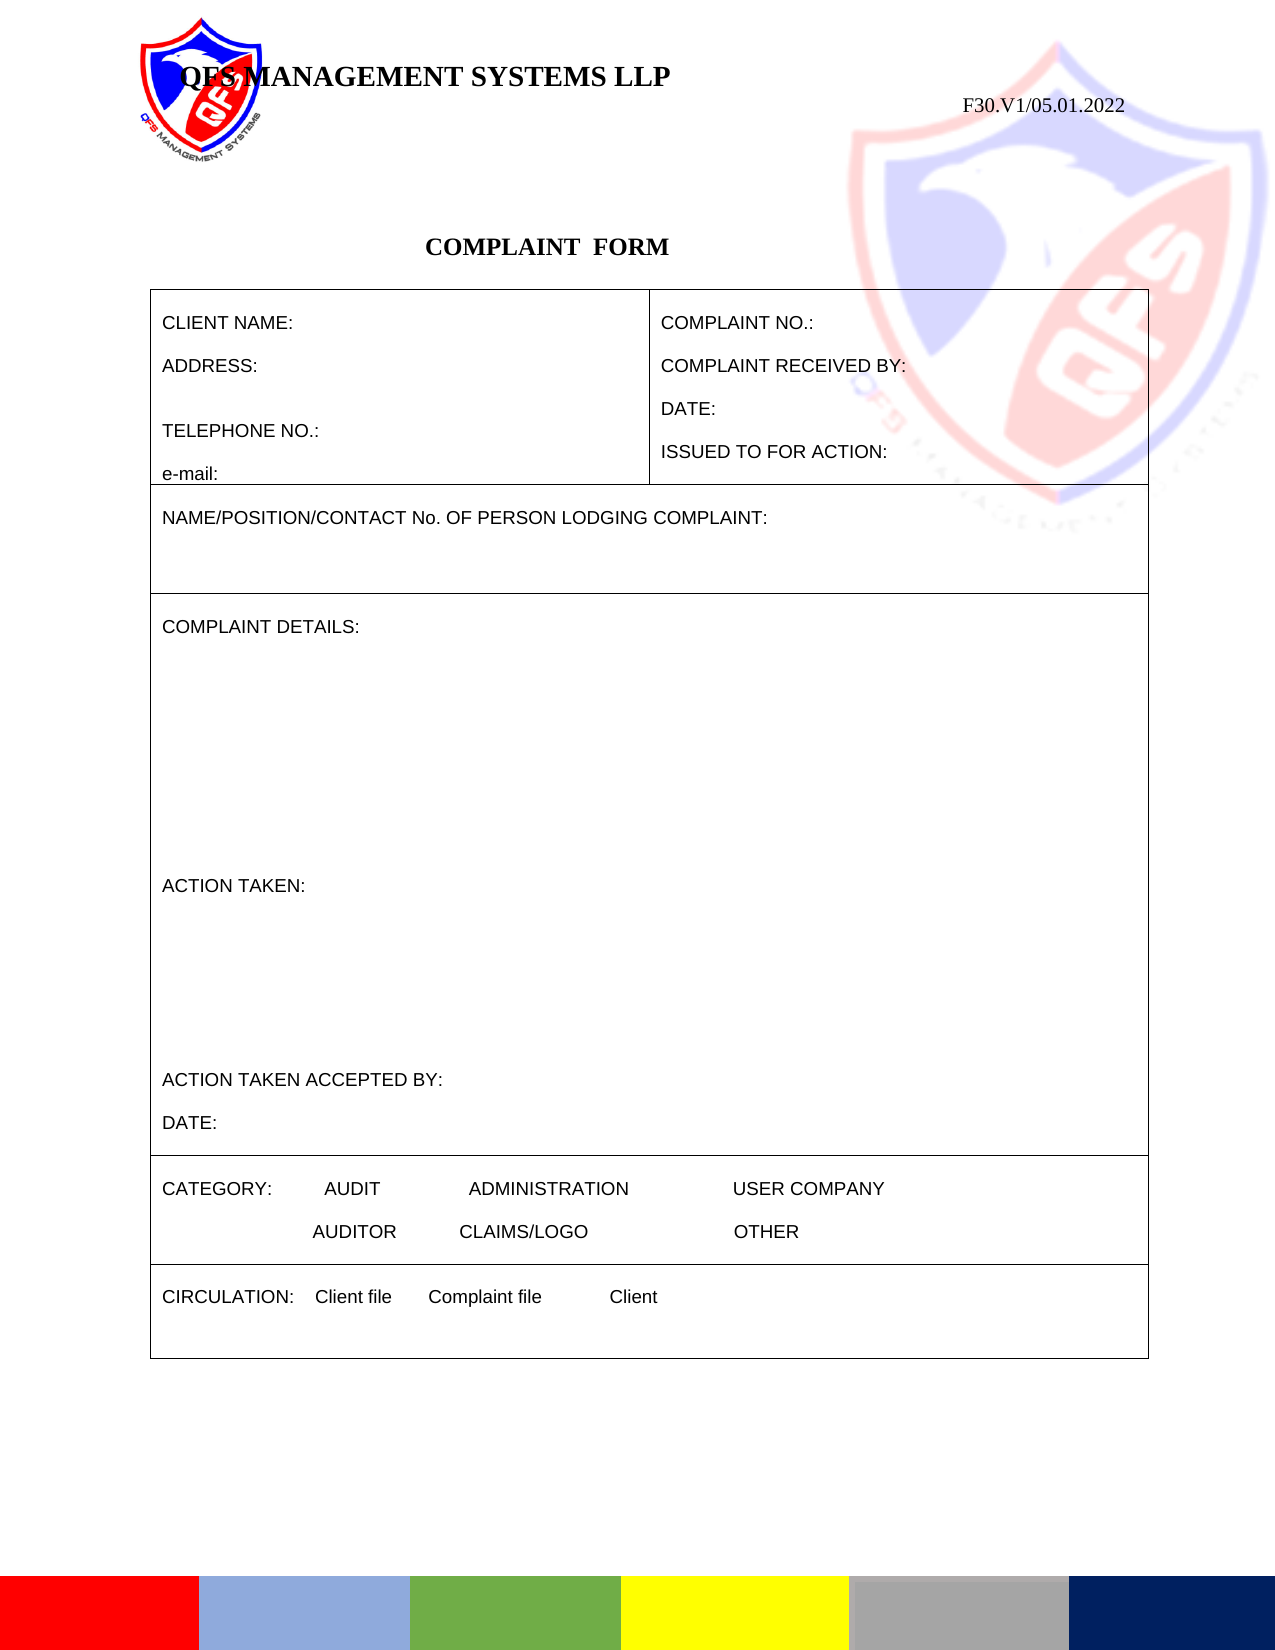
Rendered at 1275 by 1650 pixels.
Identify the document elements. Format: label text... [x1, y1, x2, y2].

picture [276, 71, 282, 78]
table_cell COMPLAINT DETAILS: ACTION TAKEN: ACTION TAKEN ACCEPTED BY: DATE: [151, 594, 1148, 1155]
table_header CLIENT NAME: ADDRESS: TELEPHONE NO.: e-mail: [151, 290, 649, 484]
table_cell CIRCULATION: Client file Complaint file Client [151, 1265, 1148, 1358]
table_header COMPLAINT NO.: COMPLAINT RECEIVED BY: DATE: ISSUED TO FOR ACTION: [650, 290, 1148, 484]
table_cell CATEGORY: AUDIT ADMINISTRATION USER COMPANY AUDITOR CLAIMS/LOGO OTHER [151, 1156, 1148, 1264]
text COMPLAINT FORM [150, 232, 1125, 260]
picture [125, 12, 286, 167]
table_cell NAME/POSITION/CONTACT No. OF PERSON LODGING COMPLAINT: [151, 485, 1148, 593]
